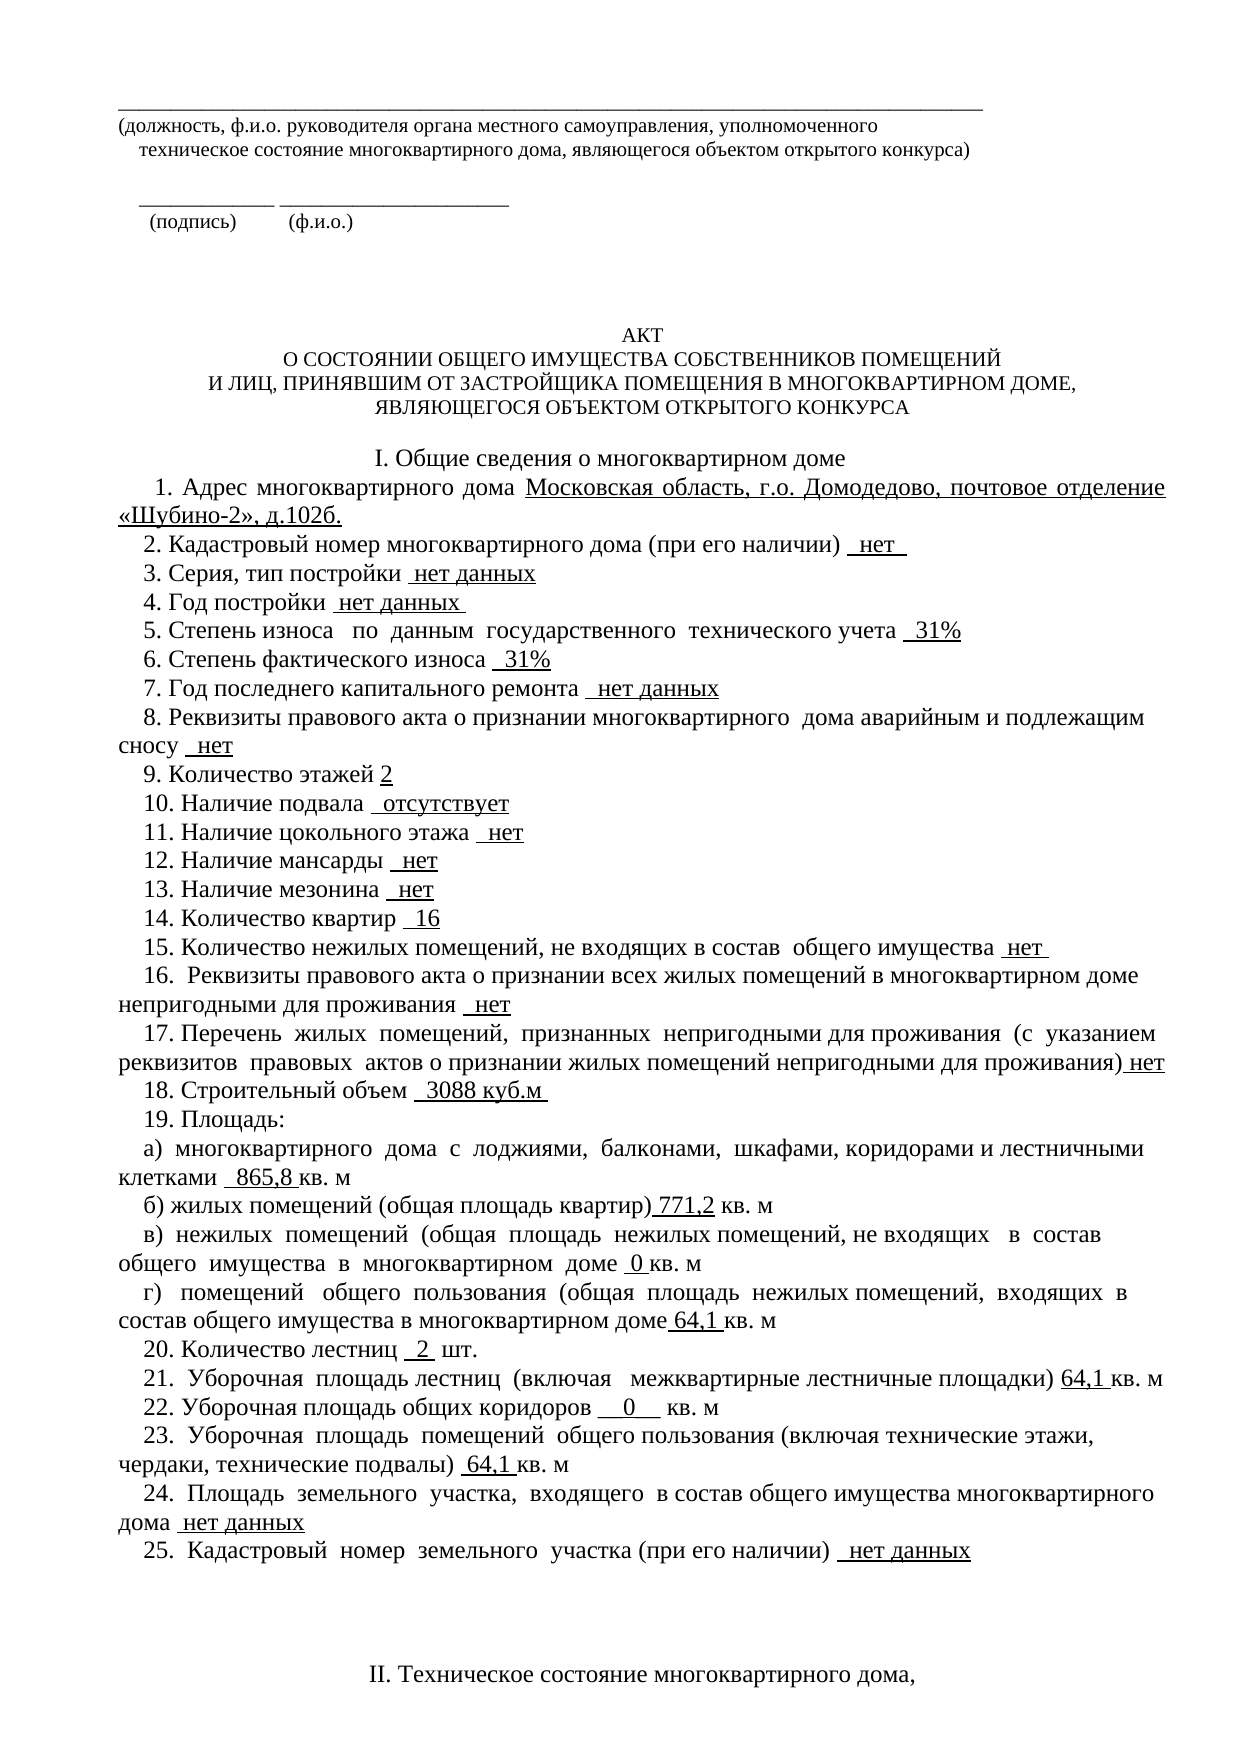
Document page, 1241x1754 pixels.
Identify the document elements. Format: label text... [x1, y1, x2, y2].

text 23. Уборочная площадь помещений общего пользования (включая технические этажи, чердаки, технические подвалы) 64,1 кв. м [118, 1420, 1166, 1478]
text 7. Год последнего капитального ремонта нет данных [118, 673, 1166, 702]
title ЯВЛЯЮЩЕГОСЯ ОБЪЕКТОМ ОТКРЫТОГО КОНКУРСА [118, 395, 1166, 419]
text б) жилых помещений (общая площадь квартир) 771,2 кв. м [118, 1190, 1166, 1219]
title И ЛИЦ, ПРИНЯВШИМ ОТ ЗАСТРОЙЩИКА ПОМЕЩЕНИЯ В МНОГОКВАРТИРНОМ ДОМЕ, [118, 371, 1166, 395]
text 8. Реквизиты правового акта о признании многоквартирного дома аварийным и подлежащим сносу нет [118, 702, 1166, 759]
text II. Техническое состояние многоквартирного дома, [118, 1659, 1166, 1688]
text _____________ ______________________ [118, 185, 1166, 209]
text I. Общие сведения о многоквартирном доме [118, 443, 1166, 472]
text 4. Год постройки нет данных [118, 587, 1166, 615]
text 24. Площадь земельного участка, входящего в состав общего имущества многоквартирного дома нет данных [118, 1478, 1166, 1535]
text (должность, ф.и.о. руководителя органа местного самоуправления, уполномоченного [118, 113, 1166, 137]
text 16. Реквизиты правового акта о признании всех жилых помещений в многоквартирном доме непригодными для проживания нет [118, 960, 1166, 1018]
title АКТ [118, 323, 1166, 347]
text 14. Количество квартир 16 [118, 903, 1166, 932]
text 11. Наличие цокольного этажа нет [118, 817, 1166, 845]
text 5. Степень износа по данным государственного технического учета 31% [118, 615, 1166, 644]
text 10. Наличие подвала отсутствует [118, 788, 1166, 817]
text 15. Количество нежилых помещений, не входящих в состав общего имущества нет [118, 932, 1166, 960]
text в) нежилых помещений (общая площадь нежилых помещений, не входящих в состав общего имущества в многоквартирном доме 0 кв. м [118, 1219, 1166, 1277]
text 2. Кадастровый номер многоквартирного дома (при его наличии) нет . [118, 529, 1166, 558]
text 12. Наличие мансарды нет [118, 845, 1166, 874]
text 19. Площадь: [118, 1104, 1166, 1133]
text техническое состояние многоквартирного дома, являющегося объектом открытого конкурса) [118, 137, 1166, 161]
text г) помещений общего пользования (общая площадь нежилых помещений, входящих в состав общего имущества в многоквартирном доме 64,1 кв. м [118, 1277, 1166, 1334]
text 13. Наличие мезонина нет [118, 874, 1166, 903]
text 22. Уборочная площадь общих коридоров __0__ кв. м [118, 1392, 1166, 1420]
text 18. Строительный объем 3088 куб.м [118, 1075, 1166, 1104]
text 3. Серия, тип постройки нет данных [118, 558, 1166, 587]
text 20. Количество лестниц 2 шт. [118, 1334, 1166, 1363]
text 21. Уборочная площадь лестниц (включая межквартирные лестничные площадки) 64,1 кв. м [118, 1363, 1166, 1392]
text 6. Степень фактического износа 31% [118, 644, 1166, 673]
title О СОСТОЯНИИ ОБЩЕГО ИМУЩЕСТВА СОБСТВЕННИКОВ ПОМЕЩЕНИЙ [118, 347, 1166, 371]
text 9. Количество этажей 2 [118, 759, 1166, 788]
text 1. Адрес многоквартирного дома Московская область, г.о. Домодедово, почтовое отделение «Шубино-2», д.102б. [118, 472, 1166, 529]
text а) многоквартирного дома с лоджиями, балконами, шкафами, коридорами и лестничными клетками 865,8 кв. м [118, 1133, 1166, 1190]
text 17. Перечень жилых помещений, признанных непригодными для проживания (с указанием реквизитов правовых актов о признании жилых помещений непригодными для проживания) нет [118, 1018, 1166, 1075]
text ___________________________________________________________________________________ [118, 89, 1166, 113]
text 25. Кадастровый номер земельного участка (при его наличии) нет данных [118, 1535, 1166, 1564]
text (подпись) (ф.и.о.) [118, 209, 1166, 233]
